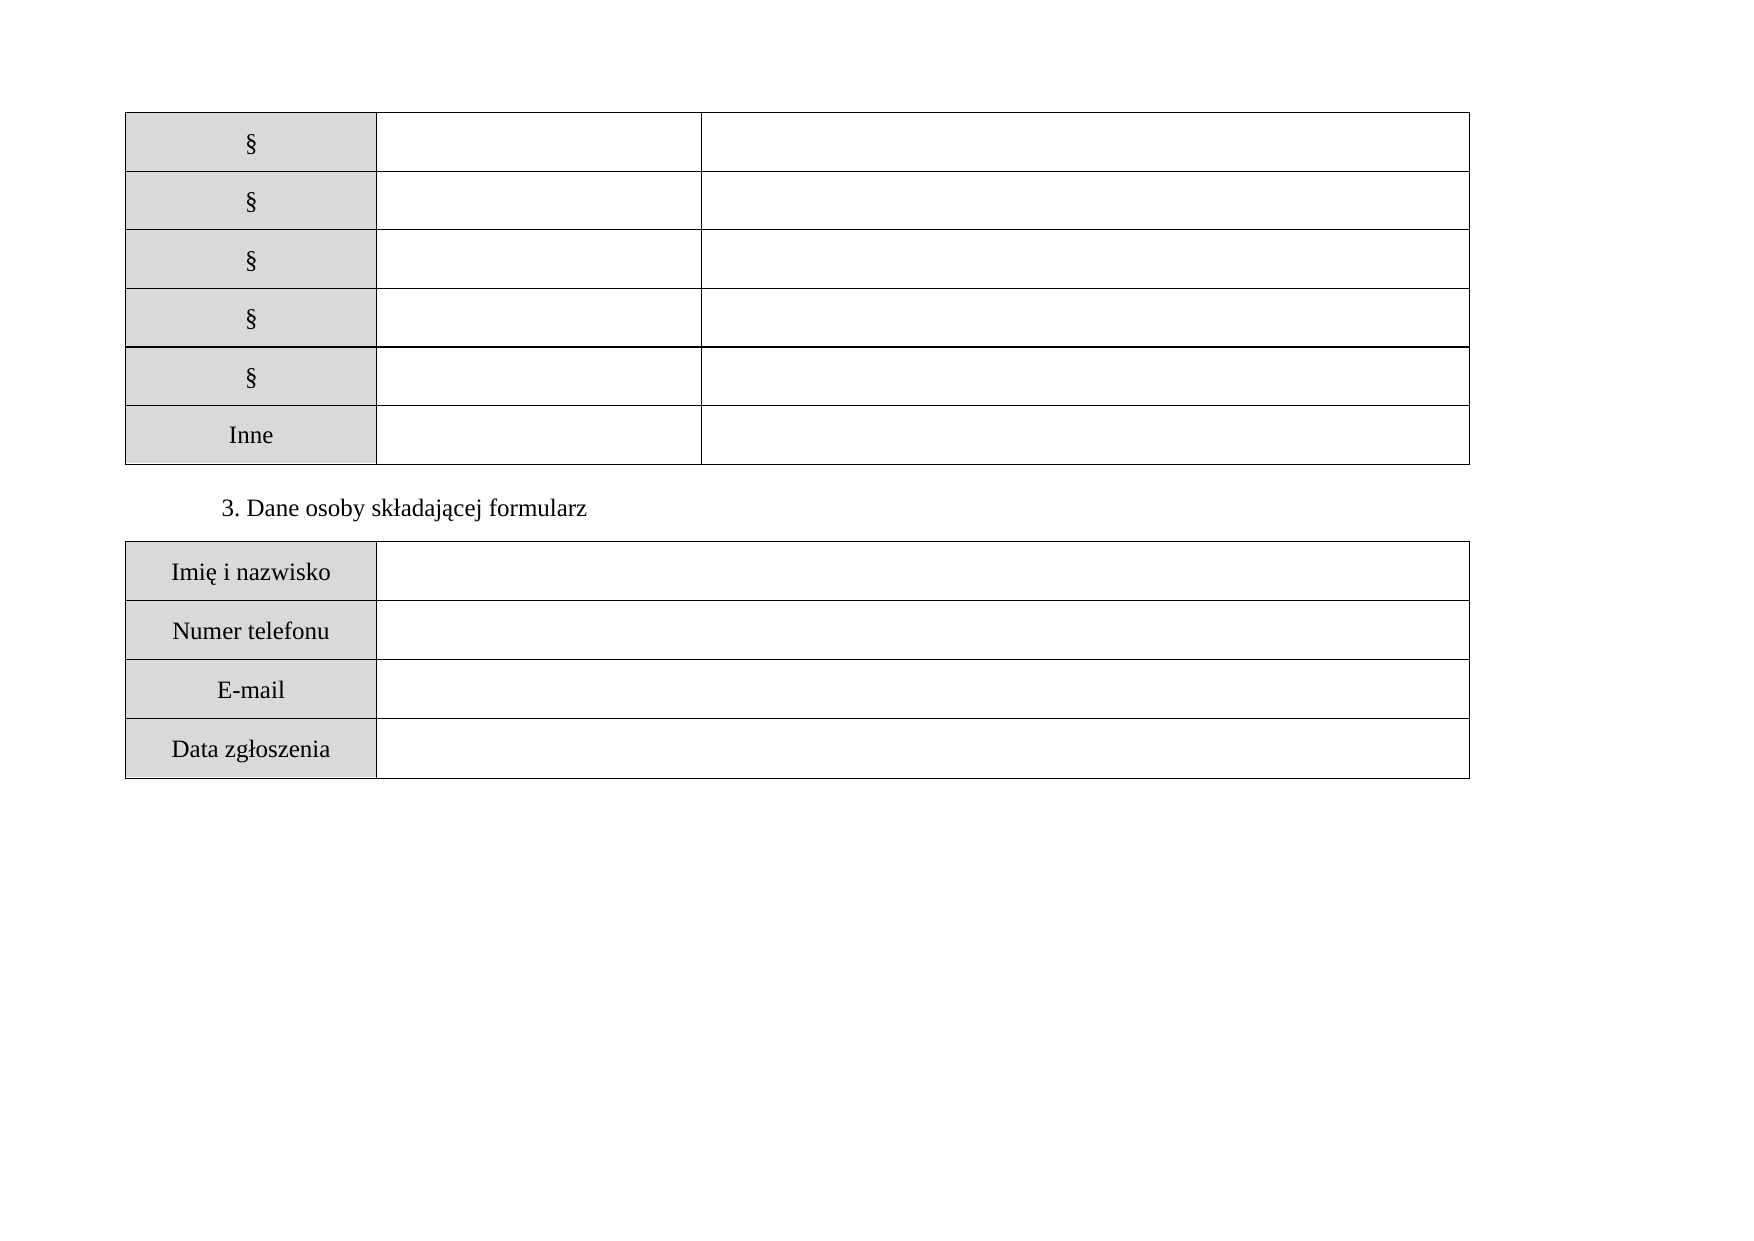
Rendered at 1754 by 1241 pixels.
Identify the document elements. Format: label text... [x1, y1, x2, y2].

table_cell [377, 660, 1469, 718]
table_cell Numer telefonu [126, 601, 376, 659]
table_cell [377, 172, 701, 229]
table_cell E-mail [126, 660, 376, 718]
table_cell [377, 406, 701, 463]
table_cell [377, 113, 701, 171]
table_cell [377, 719, 1469, 777]
text 3. Dane osoby składającej formularz [148, 493, 1606, 522]
table_cell § [126, 289, 376, 346]
table_cell § [126, 113, 376, 171]
table_cell [702, 172, 1469, 229]
table_cell § [126, 172, 376, 229]
table_cell § [126, 348, 376, 405]
table_cell [702, 230, 1469, 288]
table_cell [377, 289, 701, 346]
table_cell [702, 348, 1469, 405]
table_header [377, 542, 1469, 600]
table_cell Data zgłoszenia [126, 719, 376, 777]
table_cell [702, 113, 1469, 171]
table_cell [377, 601, 1469, 659]
table_cell [702, 406, 1469, 463]
table_cell [377, 348, 701, 405]
table_cell [377, 230, 701, 288]
table_cell [702, 289, 1469, 346]
table_cell Inne [126, 406, 376, 463]
table_header Imię i nazwisko [126, 542, 376, 600]
table_cell § [126, 230, 376, 288]
